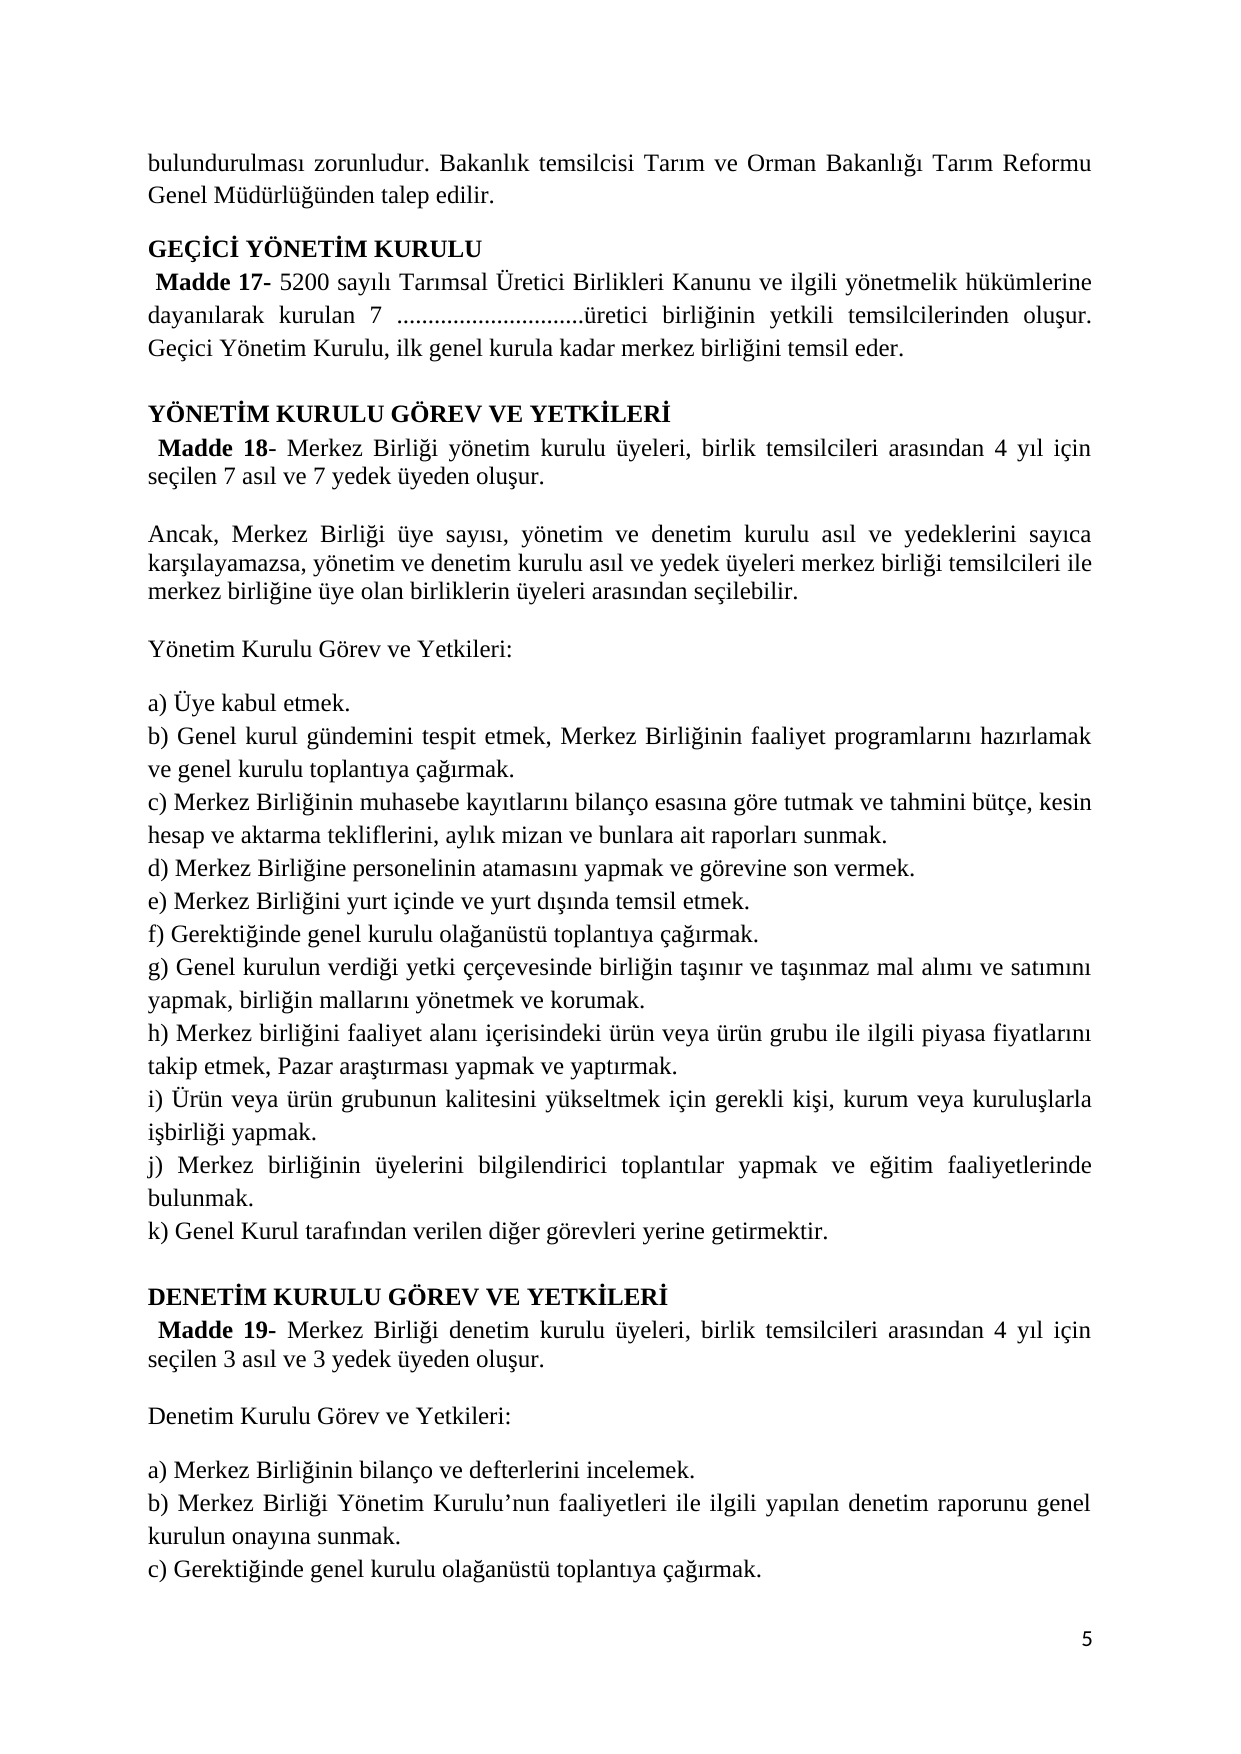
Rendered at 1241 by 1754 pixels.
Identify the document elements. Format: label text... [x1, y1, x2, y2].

text d) Merkez Birliğine personelinin atamasını yapmak ve görevine son vermek. [148, 853, 1093, 882]
text Madde 19- Merkez Birliği denetim kurulu üyeleri, birlik temsilcileri arasından 4 yıl için seçilen 3 asıl ve 3 yedek üyeden oluşur. [148, 1315, 1093, 1373]
text c) Merkez Birliğinin muhasebe kayıtlarını bilanço esasına göre tutmak ve tahmini bütçe, kesin hesap ve aktarma tekliflerini, aylık mizan ve bunlara ait raporları sunmak. [148, 787, 1093, 848]
text f) Gerektiğinde genel kurulu olağanüstü toplantıya çağırmak. [148, 919, 1093, 948]
text Madde 17- 5200 sayılı Tarımsal Üretici Birlikleri Kanunu ve ilgili yönetmelik hükümlerine dayanılarak kurulan 7 ..............................üretici birliğinin yetkili temsilcilerinden oluşur. Geçici Yönetim Kurulu, ilk genel kurula kadar merkez birliğini temsil eder. [148, 267, 1093, 362]
text b) Merkez Birliği Yönetim Kurulu’nun faaliyetleri ile ilgili yapılan denetim raporunu genel kurulun onayına sunmak. [148, 1488, 1093, 1550]
text k) Genel Kurul tarafından verilen diğer görevleri yerine getirmektir. [148, 1216, 1093, 1245]
text GEÇİCİ YÖNETİM KURULU [148, 234, 1093, 263]
text i) Ürün veya ürün grubunun kalitesini yükseltmek için gerekli kişi, kurum veya kuruluşlarla işbirliği yapmak. [148, 1084, 1093, 1146]
text Madde 18- Merkez Birliği yönetim kurulu üyeleri, birlik temsilcileri arasından 4 yıl için seçilen 7 asıl ve 7 yedek üyeden oluşur. [148, 433, 1093, 490]
text j) Merkez birliğinin üyelerini bilgilendirici toplantılar yapmak ve eğitim faaliyetlerinde bulunmak. [148, 1150, 1093, 1212]
text a) Üye kabul etmek. [148, 688, 1093, 716]
text a) Merkez Birliğinin bilanço ve defterlerini incelemek. [148, 1455, 1093, 1484]
text Ancak, Merkez Birliği üye sayısı, yönetim ve denetim kurulu asıl ve yedeklerini sayıca karşılayamazsa, yönetim ve denetim kurulu asıl ve yedek üyeleri merkez birliği temsilcileri ile merkez birliğine üye olan birliklerin üyeleri arasından seçilebilir. [148, 519, 1093, 605]
text DENETİM KURULU GÖREV VE YETKİLERİ [148, 1282, 1093, 1311]
text b) Genel kurul gündemini tespit etmek, Merkez Birliğinin faaliyet programlarını hazırlamak ve genel kurulu toplantıya çağırmak. [148, 721, 1093, 782]
text YÖNETİM KURULU GÖREV VE YETKİLERİ [148, 399, 1093, 428]
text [148, 148, 1093, 209]
text Yönetim Kurulu Görev ve Yetkileri: [148, 634, 1093, 663]
text e) Merkez Birliğini yurt içinde ve yurt dışında temsil etmek. [148, 886, 1093, 914]
text h) Merkez birliğini faaliyet alanı içerisindeki ürün veya ürün grubu ile ilgili piyasa fiyatlarını takip etmek, Pazar araştırması yapmak ve yaptırmak. [148, 1018, 1093, 1080]
text g) Genel kurulun verdiği yetki çerçevesinde birliğin taşınır ve taşınmaz mal alımı ve satımını yapmak, birliğin mallarını yönetmek ve korumak. [148, 952, 1093, 1014]
text Denetim Kurulu Görev ve Yetkileri: [148, 1401, 1093, 1430]
text c) Gerektiğinde genel kurulu olağanüstü toplantıya çağırmak. [148, 1554, 1093, 1583]
